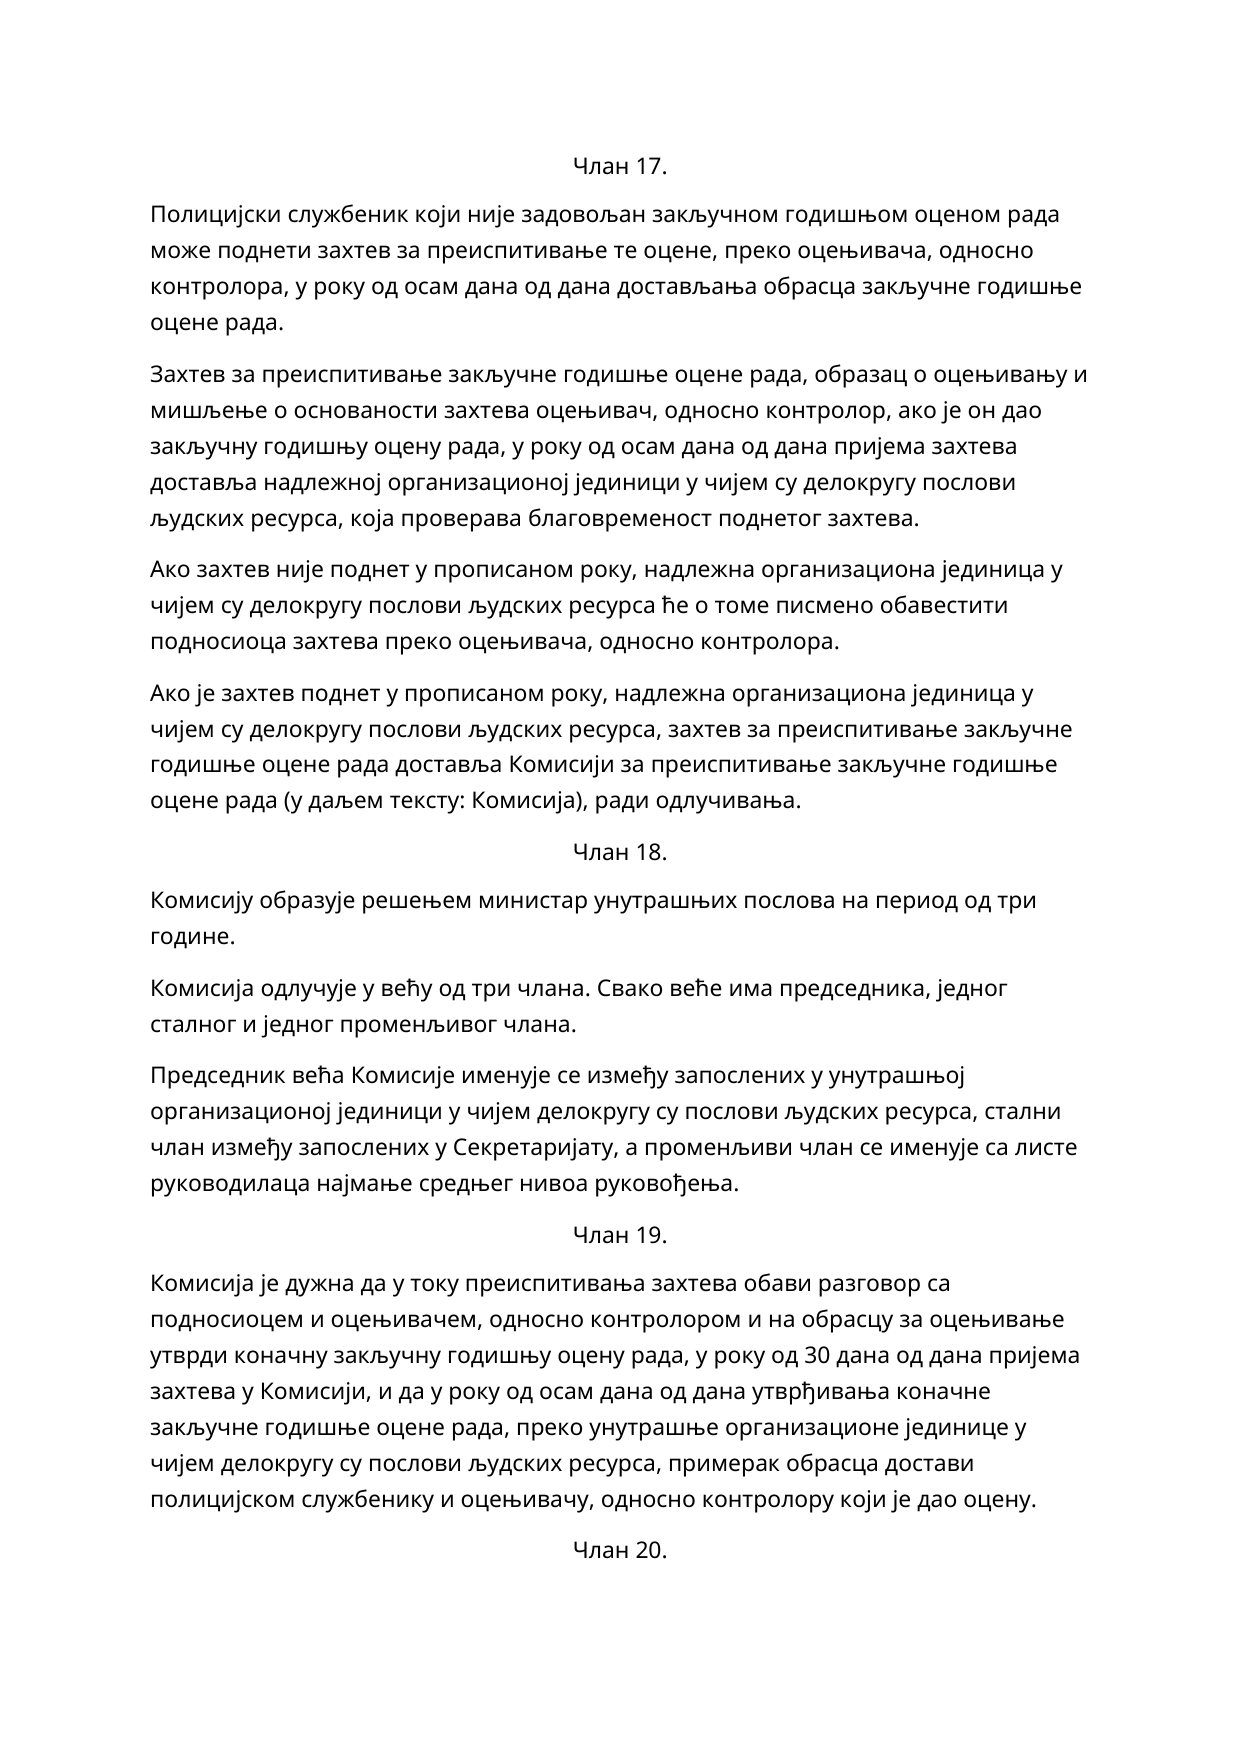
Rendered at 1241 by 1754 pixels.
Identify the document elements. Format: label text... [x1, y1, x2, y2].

text Комисију образује решењем министар унутрашњих послова на период од три године. [150, 884, 1090, 952]
text Полицијски службеник који није задовољан закључном годишњом оценом рада може поднети захтев за преиспитивање те оцене, преко оцењивача, односно контролора, у року од осам дана од дана достављања обрасца закључне годишње оцене рада. [150, 198, 1090, 337]
text Члан 20. [150, 1534, 1090, 1566]
text Ако захтев није поднет у прописаном року, надлежна организациона јединица у чијем су делокругу послови људских ресурса ће о томе писмено обавестити подносиоца захтева преко оцењивача, односно контролора. [150, 553, 1090, 656]
text Председник већа Комисије именује се између запослених у унутрашњој организационој јединици у чијем делокругу су послови људских ресурса, стални члан између запослених у Секретаријату, а променљиви члан се именује са листе руководилаца најмање средњег нивоа руковођења. [150, 1059, 1090, 1198]
text Захтев за преиспитивање закључне годишње оцене рада, образац о оцењивању и мишљење о основаности захтева оцењивач, односно контролор, ако је он дао закључну годишњу оцену рада, у року од осам дана од дана пријема захтева доставља надлежној организационој јединици у чијем су делокругу послови људских ресурса, која проверава благовременост поднетог захтева. [150, 358, 1090, 533]
text Комисија одлучује у већу од три члана. Свако веће има председника, једног сталног и једног променљивог члана. [150, 972, 1090, 1039]
text Ако је захтев поднет у прописаном року, надлежна организациона јединица у чијем су делокругу послови људских ресурса, захтев за преиспитивање закључне годишње оцене рада доставља Комисији за преиспитивање закључне годишње оцене рада (у даљем тексту: Комисија), ради одлучивања. [150, 677, 1090, 816]
text Члан 17. [150, 150, 1090, 181]
text Члан 18. [150, 836, 1090, 867]
text Комисија је дужна да у току преиспитивања захтева обави разговор са подносиоцем и оцењивачем, односно контролором и на обрасцу за оцењивање утврди коначну закључну годишњу оцену рада, у року од 30 дана од дана пријема захтева у Комисији, и да у року од осам дана од дана утврђивања коначне закључне годишње оцене рада, преко унутрашње организационе јединице у чијем делокругу су послови људских ресурса, примерак обрасца достави полицијском службенику и оцењивачу, односно контролору који је дао оцену. [150, 1267, 1090, 1514]
text Члан 19. [150, 1219, 1090, 1250]
